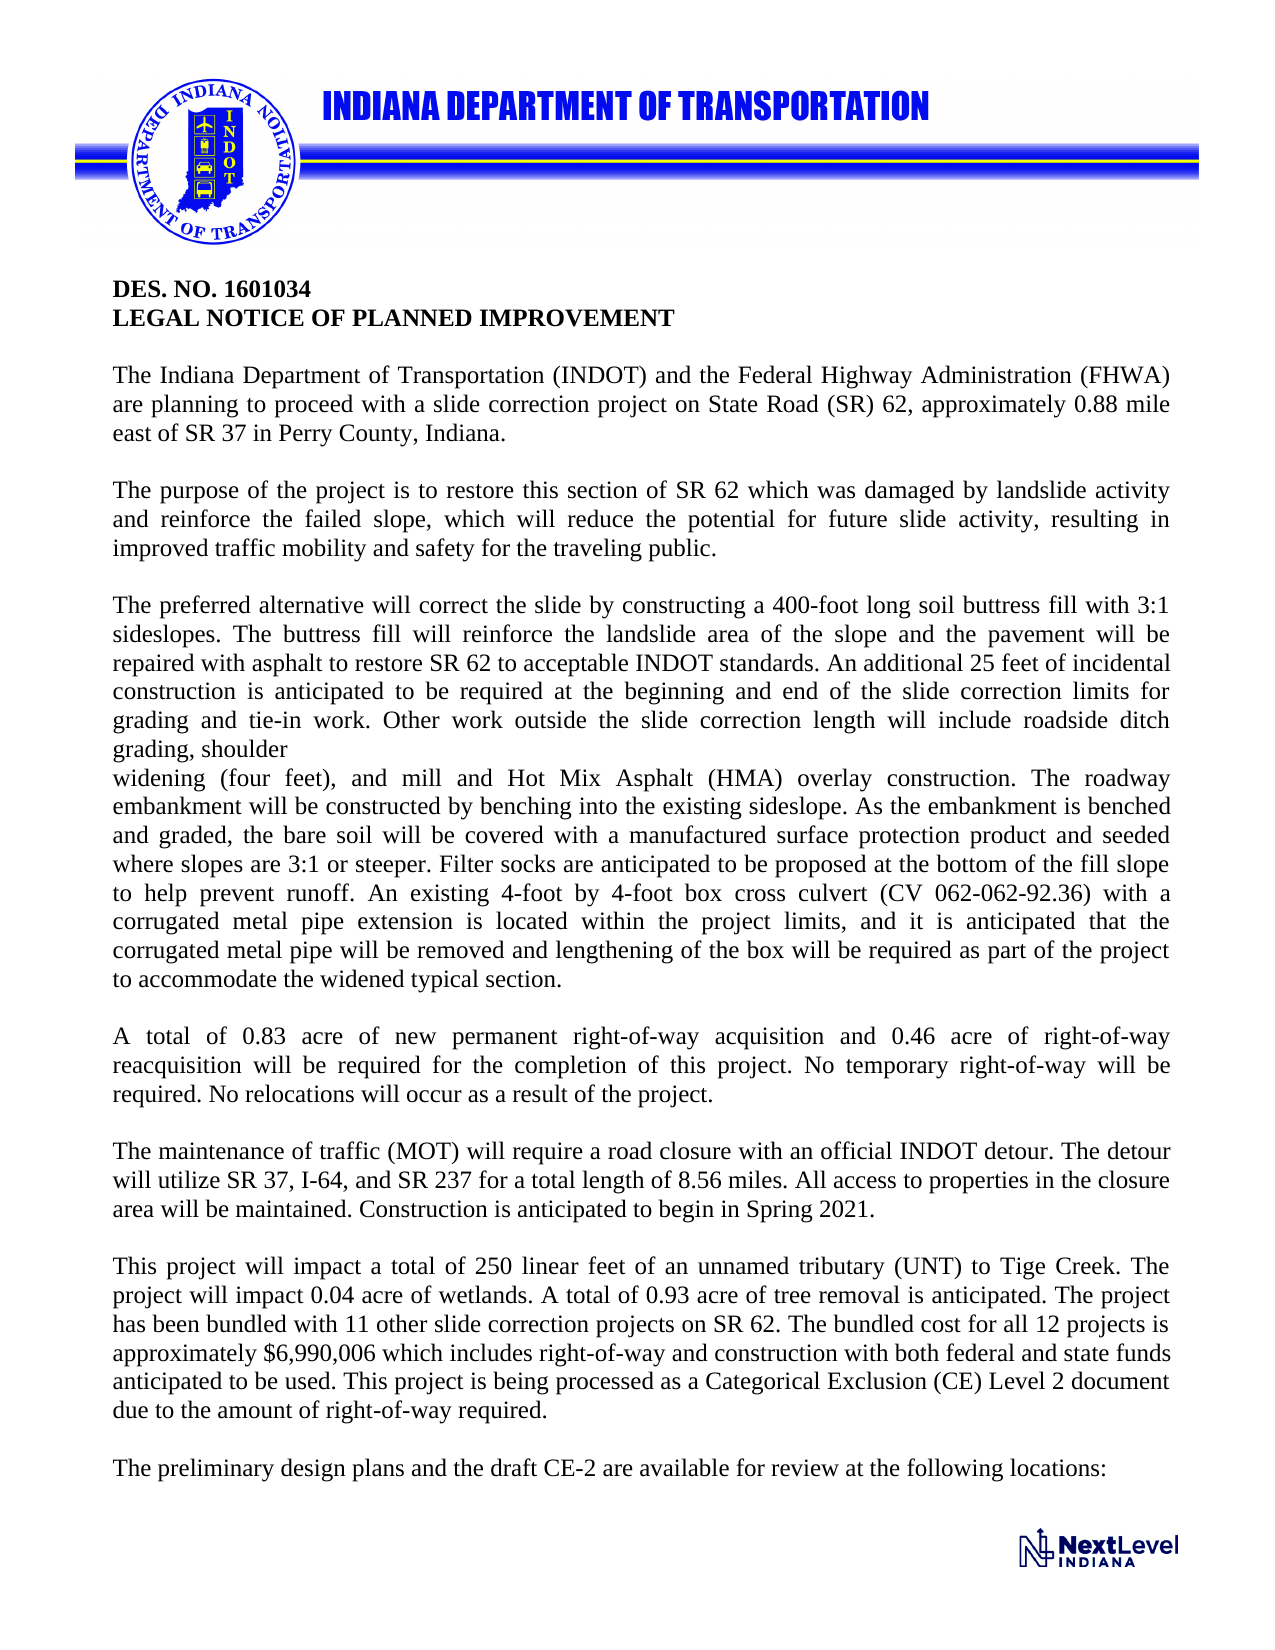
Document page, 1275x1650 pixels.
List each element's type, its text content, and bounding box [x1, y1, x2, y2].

picture [1019, 1528, 1178, 1567]
text DES. NO. 1601034 [112, 274, 1172, 303]
text The purpose of the project is to restore this section of SR 62 which was damaged by landslide activity and reinforce the failed slope, which will reduce the potential for future slide activity, resulting in improved traffic mobility and safety for the traveling public. [112, 475, 1172, 561]
text A total of 0.83 acre of new permanent right-of-way acquisition and 0.46 acre of right-of-way reacquisition will be required for the completion of this project. No temporary right-of-way will be required. No relocations will occur as a result of the project. [112, 1021, 1172, 1108]
text The preferred alternative will correct the slide by constructing a 400-foot long soil buttress fill with 3:1 sideslopes. The buttress fill will reinforce the landslide area of the slope and the pavement will be repaired with asphalt to restore SR 62 to acceptable INDOT standards. An additional 25 feet of incidental construction is anticipated to be required at the beginning and end of the slide correction limits for grading and tie-in work. Other work outside the slide correction length will include roadside ditch grading, shoulder [112, 590, 1172, 763]
text The preliminary design plans and the draft CE-2 are available for review at the following locations: [112, 1453, 1172, 1481]
text widening (four feet), and mill and Hot Mix Asphalt (HMA) overlay construction. The roadway embankment will be constructed by benching into the existing sideslope. As the embankment is benched and graded, the bare soil will be covered with a manufactured surface protection product and seeded where slopes are 3:1 or steeper. Filter socks are anticipated to be proposed at the bottom of the fill slope to help prevent runoff. An existing 4-foot by 4-foot box cross culvert (CV 062-062-92.36) with a corrugated metal pipe extension is located within the project limits, and it is anticipated that the corrugated metal pipe will be removed and lengthening of the box will be required as part of the project to accommodate the widened typical section. [112, 763, 1172, 993]
text The maintenance of traffic (MOT) will require a road closure with an official INDOT detour. The detour will utilize SR 37, I-64, and SR 237 for a total length of 8.56 miles. All access to properties in the closure area will be maintained. Construction is anticipated to begin in Spring 2021. [112, 1136, 1172, 1223]
text This project will impact a total of 250 linear feet of an unnamed tributary (UNT) to Tige Creek. The project will impact 0.04 acre of wetlands. A total of 0.93 acre of tree removal is anticipated. The project has been bundled with 11 other slide correction projects on SR 62. The bundled cost for all 12 projects is approximately $6,990,006 which includes right-of-way and construction with both federal and state funds anticipated to be used. This project is being processed as a Categorical Exclusion (CE) Level 2 document due to the amount of right-of-way required. [112, 1251, 1172, 1424]
text The Indiana Department of Transportation (INDOT) and the Federal Highway Administration (FHWA) are planning to proceed with a slide correction project on State Road (SR) 62, approximately 0.88 mile east of SR 37 in Perry County, Indiana. [112, 360, 1172, 446]
text LEGAL NOTICE OF PLANNED IMPROVEMENT [112, 303, 1172, 331]
picture [75, 75, 1199, 249]
